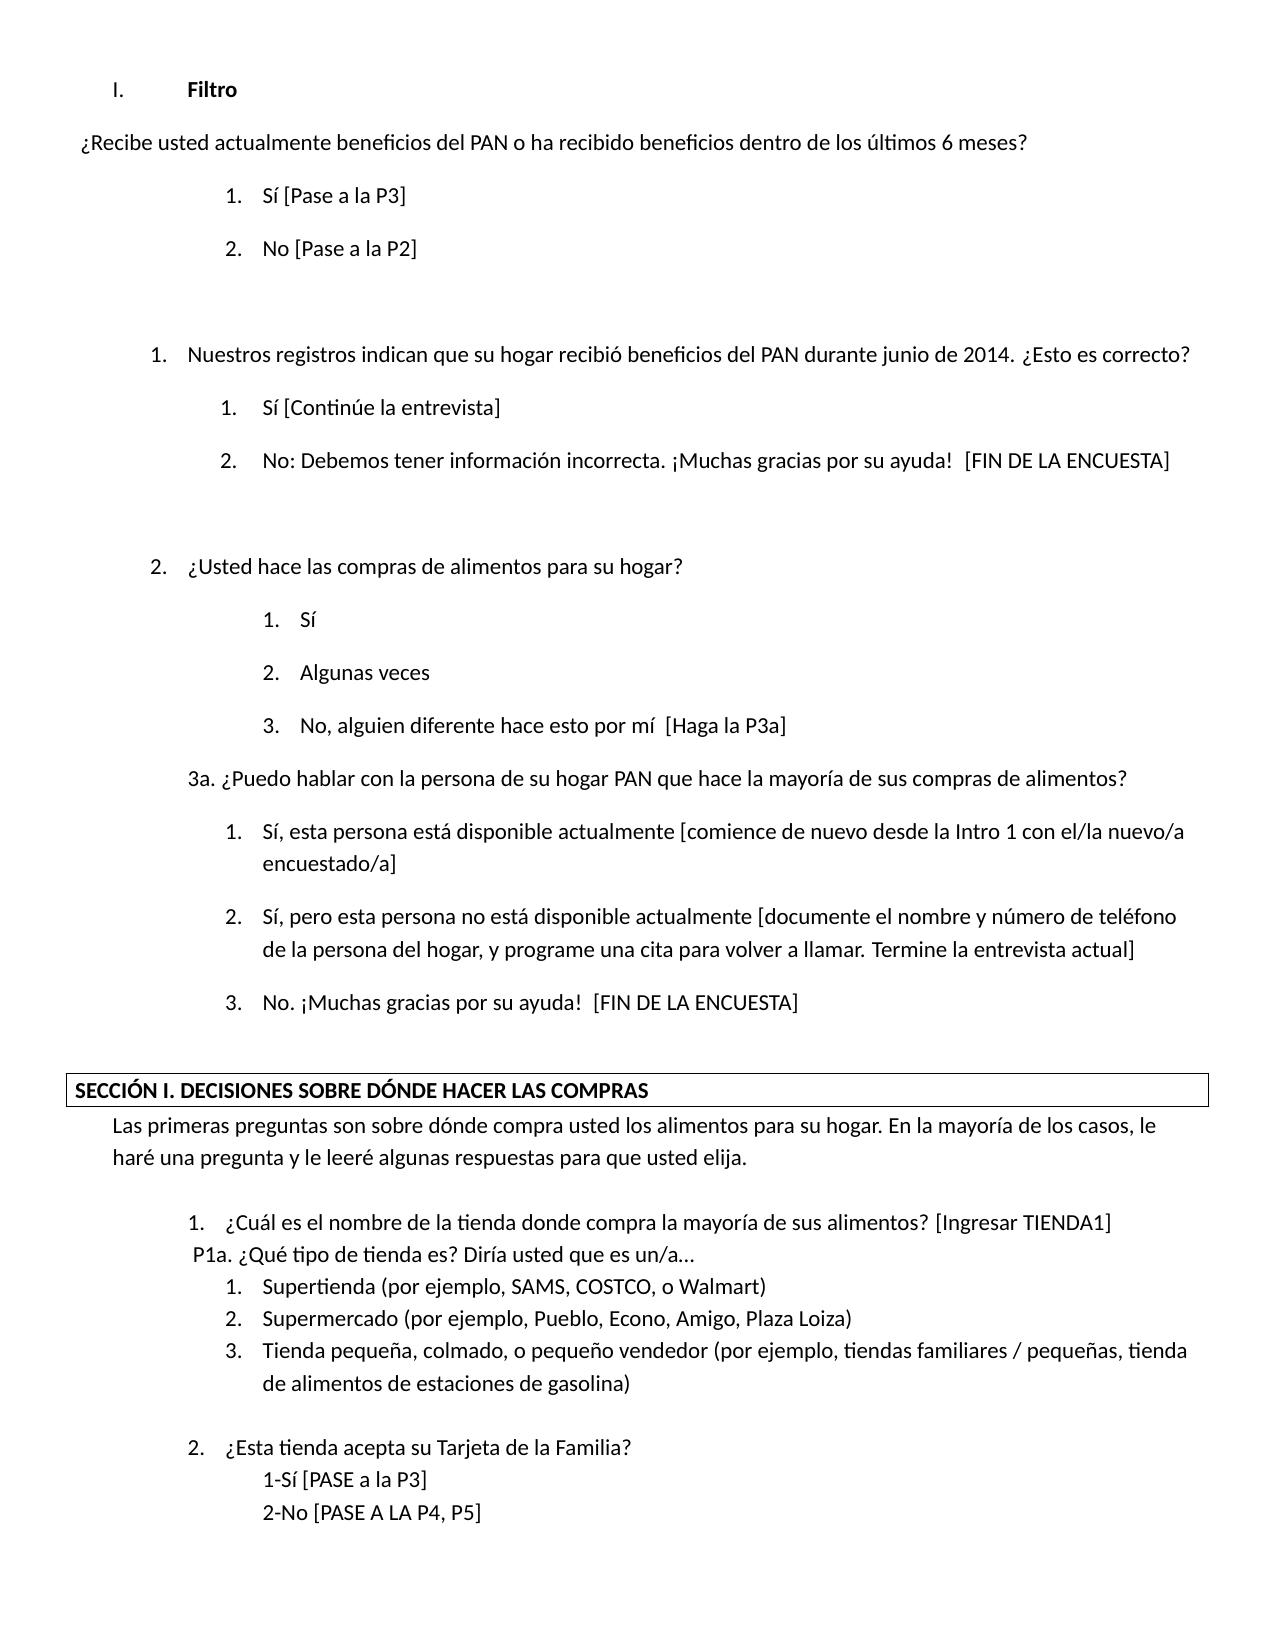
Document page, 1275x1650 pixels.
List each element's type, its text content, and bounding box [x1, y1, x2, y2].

text 3a. ¿Puedo hablar con la persona de su hogar PAN que hace la mayoría de sus compras de alimentos? [187, 764, 1200, 792]
list Supermercado (por ejemplo, Pueblo, Econo, Amigo, Plaza Loiza) [225, 1304, 1200, 1332]
list 1-Sí [PASE a la P3] [262, 1465, 1200, 1493]
list Sí [Continúe la entrevista] [150, 393, 1200, 421]
list Nuestros registros indican que su hogar recibió beneficios del PAN durante junio de 2014. ¿Esto es correcto? [150, 340, 1200, 368]
list Tienda pequeña, colmado, o pequeño vendedor (por ejemplo, tiendas familiares / pequeñas, tienda de alimentos de estaciones de gasolina) [225, 1337, 1200, 1397]
list No, alguien diferente hace esto por mí [Haga la P3a] [262, 711, 1200, 739]
text ¿Recibe usted actualmente beneficios del PAN o ha recibido beneficios dentro de los últimos 6 meses? [75, 128, 1200, 156]
list No: Debemos tener información incorrecta. ¡Muchas gracias por su ayuda! [FIN DE LA ENCUESTA] [150, 446, 1200, 474]
list No. ¡Muchas gracias por su ayuda! [FIN DE LA ENCUESTA] [225, 988, 1200, 1016]
text SECCIÓN I. DECISIONES SOBRE DÓNDE HACER LAS COMPRAS [67, 1074, 1208, 1106]
text P1a. ¿Qué tipo de tienda es? Diría usted que es un/a… [150, 1240, 1200, 1268]
list ¿Esta tienda acepta su Tarjeta de la Familia? [187, 1433, 1200, 1461]
text Las primeras preguntas son sobre dónde compra usted los alimentos para su hogar. En la mayoría de los casos, le haré una pregunta y le leeré algunas respuestas para que usted elija. [112, 1111, 1200, 1172]
list Filtro [112, 75, 1200, 103]
list 2-No [PASE A LA P4, P5] [262, 1498, 1200, 1526]
list ¿Cuál es el nombre de la tienda donde compra la mayoría de sus alimentos? [Ingresar TIENDA1] [187, 1208, 1200, 1236]
list Sí [262, 605, 1200, 633]
list Algunas veces [262, 658, 1200, 686]
list No [Pase a la P2] [225, 234, 1200, 262]
list ¿Usted hace las compras de alimentos para su hogar? [150, 552, 1200, 580]
list Supertienda (por ejemplo, SAMS, COSTCO, o Walmart) [225, 1272, 1200, 1300]
list Sí, pero esta persona no está disponible actualmente [documente el nombre y número de teléfono de la persona del hogar, y programe una cita para volver a llamar. Termine la entrevista actual] [225, 902, 1200, 963]
list Sí, esta persona está disponible actualmente [comience de nuevo desde la Intro 1 con el/la nuevo/a encuestado/a] [225, 817, 1200, 877]
list Sí [Pase a la P3] [225, 181, 1200, 209]
